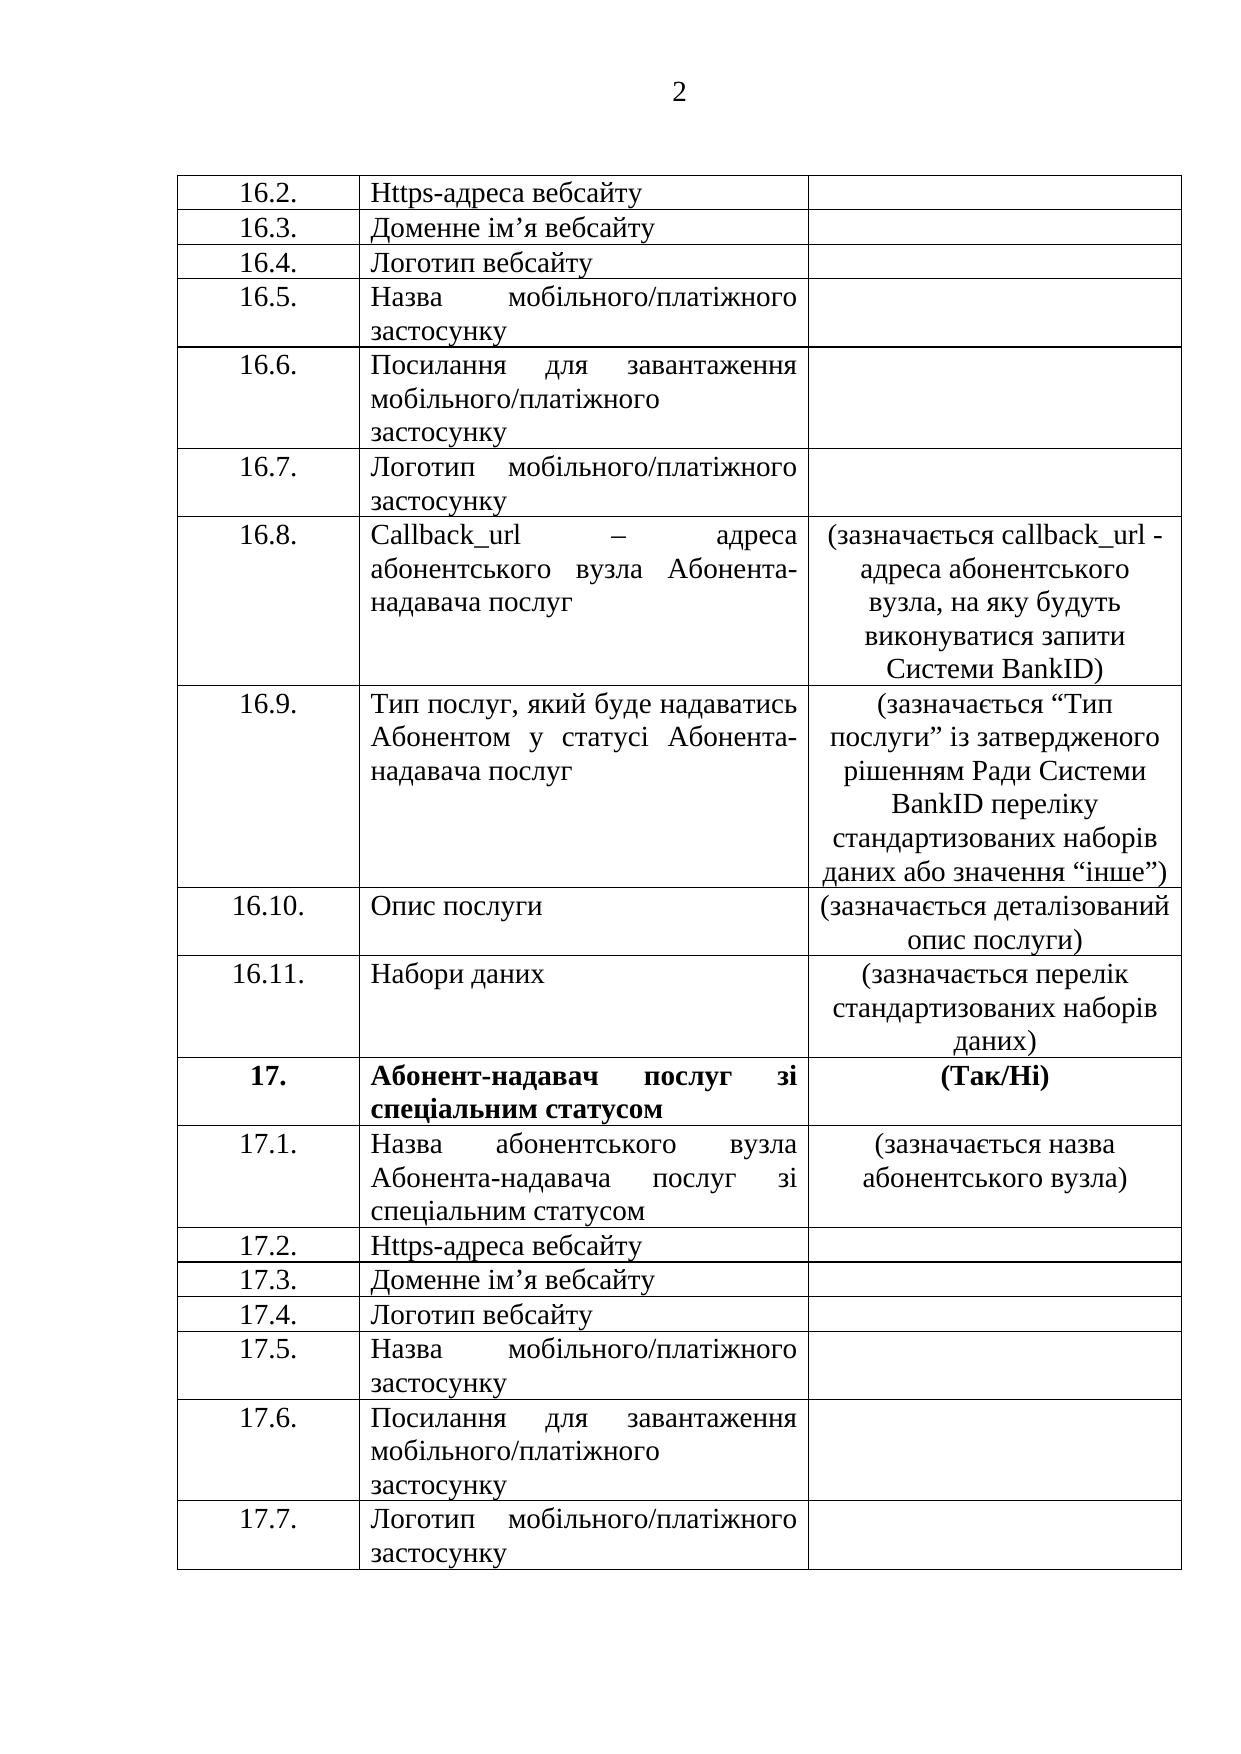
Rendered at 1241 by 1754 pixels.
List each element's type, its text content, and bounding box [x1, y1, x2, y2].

table_cell (зазначається назва абонентського вузла) [809, 1126, 1181, 1227]
table_cell Опис послуги [360, 888, 808, 955]
table_cell [809, 1297, 1181, 1331]
table_cell 16.10. [178, 888, 359, 955]
table_cell [809, 449, 1181, 516]
table_cell 16.3. [178, 210, 359, 244]
table_cell 16.5. [178, 279, 359, 346]
table_cell [809, 176, 1181, 209]
table_cell Назва мобільного/платіжного застосунку [360, 1332, 808, 1399]
table_cell (Так/Ні) [809, 1058, 1181, 1125]
table_cell [809, 348, 1181, 448]
table_cell 17.1. [178, 1126, 359, 1227]
table_cell [809, 1400, 1181, 1500]
table_cell 17.6. [178, 1400, 359, 1500]
table_cell Абонент-надавач послуг зі спеціальним статусом [360, 1058, 808, 1125]
table_cell [809, 279, 1181, 346]
table_cell 16.6. [178, 348, 359, 448]
table_cell [809, 1228, 1181, 1261]
table_cell [809, 245, 1181, 278]
table_cell [809, 1263, 1181, 1296]
table_cell Сallback_url – адреса абонентського вузла Абонента-надавача послуг [360, 517, 808, 685]
table_cell (зазначається “Тип послуги” із затвердженого рішенням Ради Системи BankID переліку стандартизованих наборів даних або значення “інше”) [809, 686, 1181, 887]
table_cell Логотип мобільного/платіжного застосунку [360, 449, 808, 516]
table_cell (зазначається деталізований опис послуги) [809, 888, 1181, 955]
table_cell Доменне ім’я вебсайту [360, 210, 808, 244]
table_cell Логотип мобільного/платіжного застосунку [360, 1501, 808, 1568]
table_cell [809, 210, 1181, 244]
table_cell 16.8. [178, 517, 359, 685]
table_cell Https-адресa вебсайту [360, 1228, 808, 1261]
table_cell (зазначається перелік стандартизованих наборів даних) [809, 956, 1181, 1057]
table_cell (зазначається callback_url - адреса абонентського вузла, на яку будуть виконуватися запити Системи BankID) [809, 517, 1181, 685]
table_cell Посилання для завантаження мобільного/платіжного застосунку [360, 1400, 808, 1500]
table_cell 17.5. [178, 1332, 359, 1399]
table_cell [809, 1332, 1181, 1399]
table_cell Назва мобільного/платіжного застосунку [360, 279, 808, 346]
table_cell 16.11. [178, 956, 359, 1057]
table_cell 17.3. [178, 1263, 359, 1296]
table_cell 16.7. [178, 449, 359, 516]
table_cell 17.2. [178, 1228, 359, 1261]
table_cell 17. [178, 1058, 359, 1125]
table_cell [809, 1501, 1181, 1568]
table_cell 16.9. [178, 686, 359, 887]
table_cell Https-адресa вебсайту [360, 176, 808, 209]
table_cell 16.4. [178, 245, 359, 278]
table_cell Набори даних [360, 956, 808, 1057]
table_cell Логотип вебсайту [360, 245, 808, 278]
table_cell 17.4. [178, 1297, 359, 1331]
table_cell Логотип вебсайту [360, 1297, 808, 1331]
table_cell 17.7. [178, 1501, 359, 1568]
table_cell Назва абонентського вузла Абонента-надавача послуг зі спеціальним статусом [360, 1126, 808, 1227]
table_cell Доменне ім’я вебсайту [360, 1263, 808, 1296]
table_cell Тип послуг, який буде надаватись Абонентом у статусі Абонента-надавача послуг [360, 686, 808, 887]
table_cell Посилання для завантаження мобільного/платіжного застосунку [360, 348, 808, 448]
table_cell 16.2. [178, 176, 359, 209]
